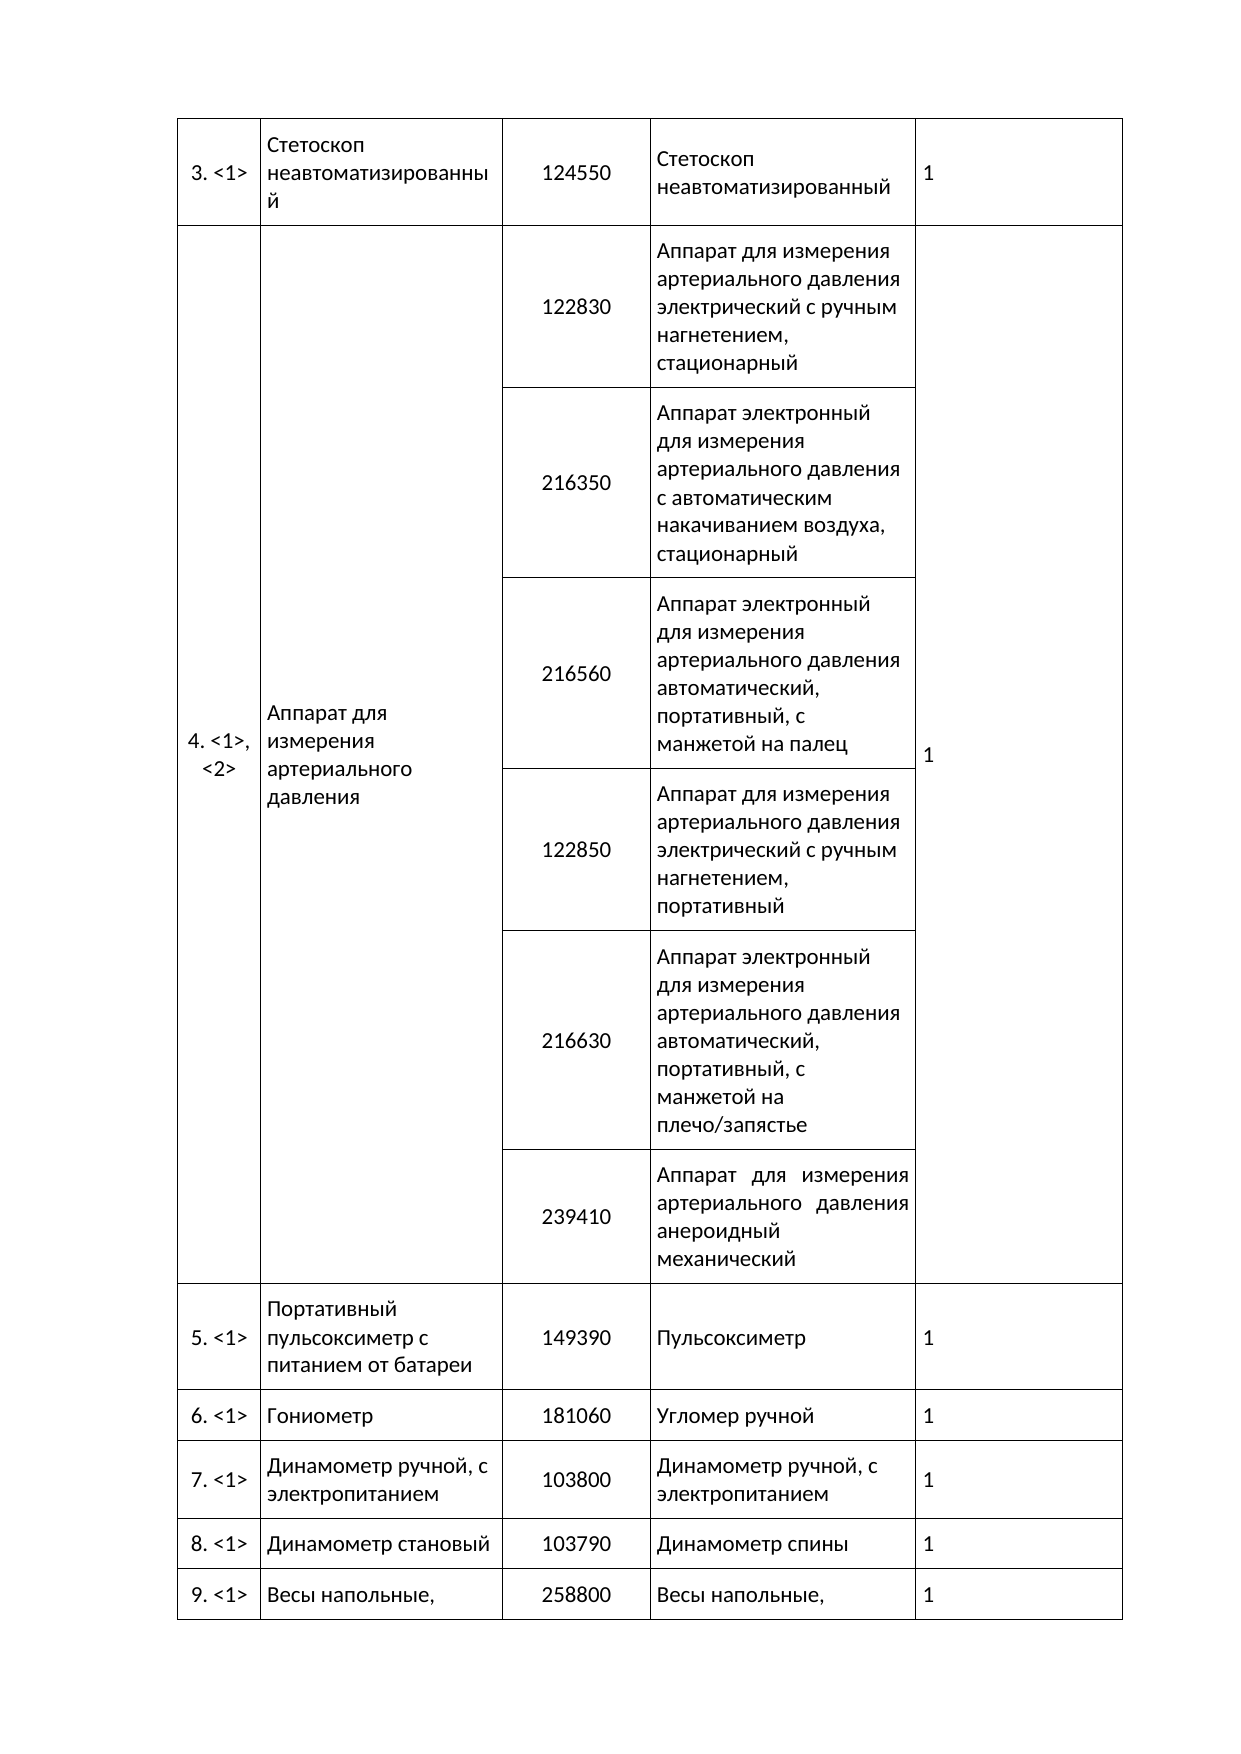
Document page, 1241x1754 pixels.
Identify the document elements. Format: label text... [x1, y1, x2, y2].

table_cell 1 [916, 226, 1122, 1283]
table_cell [651, 1569, 915, 1618]
table_cell 103790 [503, 1519, 650, 1568]
table_cell Портативный пульсоксиметр с питанием от батареи [261, 1284, 502, 1389]
table_cell 1 [916, 1441, 1122, 1518]
table_cell Динамометр ручной, с электропитанием [261, 1441, 502, 1518]
table_cell Аппарат электронный для измерения артериального давления с автоматическим накачиванием воздуха, стационарный [651, 388, 915, 577]
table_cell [261, 1569, 502, 1618]
table_cell Динамометр становый [261, 1519, 502, 1568]
table_cell Стетоскоп неавтоматизированный [261, 119, 502, 224]
table_cell 6. <1> [178, 1390, 260, 1439]
table_cell 124550 [503, 119, 650, 224]
table_cell 1 [916, 1390, 1122, 1439]
table_cell 216350 [503, 388, 650, 577]
table_cell Аппарат для измерения артериального давления [261, 226, 502, 1283]
table_cell 1 [916, 1569, 1122, 1618]
table_cell 7. <1> [178, 1441, 260, 1518]
table_cell Аппарат для измерения артериального давления анероидный механический [651, 1150, 915, 1283]
table_cell 3. <1> [178, 119, 260, 224]
table_cell Аппарат электронный для измерения артериального давления автоматический, портативный, с манжетой на палец [651, 578, 915, 768]
table_cell 122850 [503, 769, 650, 930]
table_cell Пульсоксиметр [651, 1284, 915, 1389]
table_cell 8. <1> [178, 1519, 260, 1568]
table_cell 5. <1> [178, 1284, 260, 1389]
table_cell 122830 [503, 226, 650, 387]
table_cell Угломер ручной [651, 1390, 915, 1439]
table_cell 1 [916, 1284, 1122, 1389]
table_cell 181060 [503, 1390, 650, 1439]
table_cell 239410 [503, 1150, 650, 1283]
table_cell 9. <1> [178, 1569, 260, 1618]
table_cell Гониометр [261, 1390, 502, 1439]
table_cell 258800 [503, 1569, 650, 1618]
table_cell Динамометр ручной, с электропитанием [651, 1441, 915, 1518]
table_cell 4. <1>, <2> [178, 226, 260, 1283]
table_cell Аппарат для измерения артериального давления электрический с ручным нагнетением, стационарный [651, 226, 915, 387]
table_cell 216560 [503, 578, 650, 768]
table_cell 216630 [503, 931, 650, 1148]
table_cell Динамометр спины [651, 1519, 915, 1568]
table_cell Стетоскоп неавтоматизированный [651, 119, 915, 224]
table_cell 1 [916, 119, 1122, 224]
table_cell 149390 [503, 1284, 650, 1389]
table_cell 1 [916, 1519, 1122, 1568]
table_cell Аппарат для измерения артериального давления электрический с ручным нагнетением, портативный [651, 769, 915, 930]
table_cell 103800 [503, 1441, 650, 1518]
table_cell Аппарат электронный для измерения артериального давления автоматический, портативный, с манжетой на плечо/запястье [651, 931, 915, 1148]
